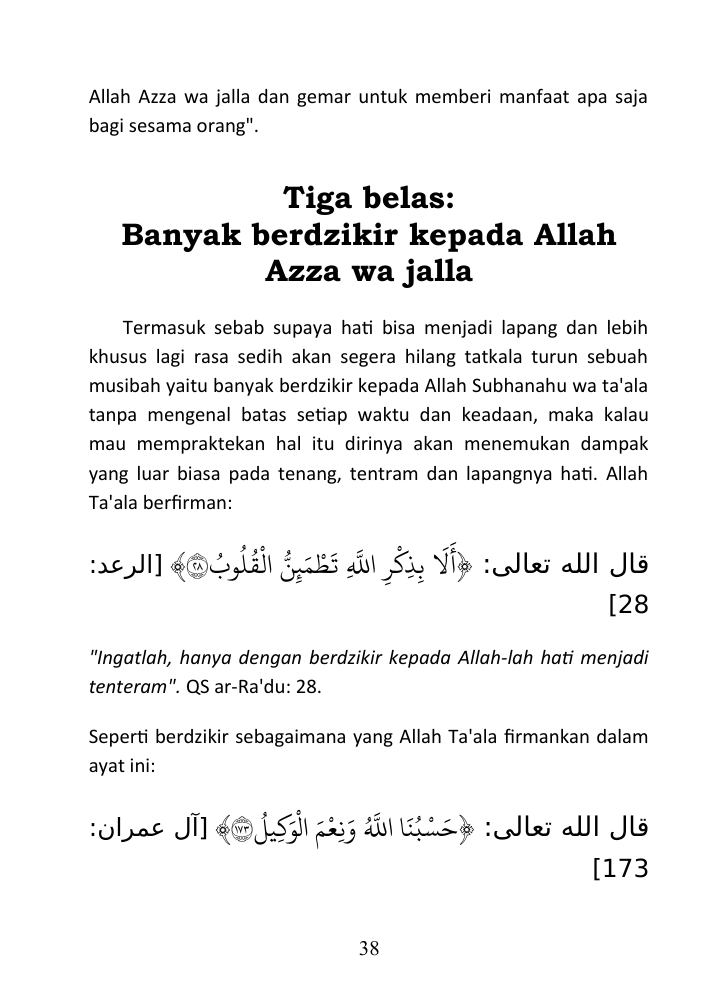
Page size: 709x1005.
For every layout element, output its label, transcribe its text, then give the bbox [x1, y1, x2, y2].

text Tiga belas: Banyak berdzikir kepada Allah Azza wa jalla [88, 179, 650, 289]
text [88, 83, 650, 138]
text "Ingatlah, hanya dengan berdzikir kepada Allah-lah hati menjadi tenteram". QS ar-Ra'du: 28. [88, 644, 650, 699]
text Termasuk sebab supaya hati bisa menjadi lapang dan lebih khusus lagi rasa sedih akan segera hilang tatkala turun sebuah musibah yaitu banyak berdzikir kepada Allah Subhanahu wa ta'ala tanpa mengenal batas setiap waktu dan keadaan, maka kalau mau mempraktekan hal itu dirinya akan menemukan dampak yang luar biasa pada tenang, tentram dan lapangnya hati. Allah Ta'ala berfirman: [88, 314, 650, 514]
text قال الله تعالى: ﴿أَلَا بِذِكْرِ اللَّهِ تَطْمَئِنُّ الْقُلُوبُ٢٨﴾ [الرعد: 28] [88, 539, 650, 619]
text Seperti berdzikir sebagaimana yang Allah Ta'ala firmankan dalam ayat ini: [88, 723, 650, 778]
text قال الله تعالى: ﴿حَسْبُنَا اللَّهُ وَنِعْمَ الْوَكِيلُ١٧٣﴾ [آل عمران: 173] [88, 803, 650, 883]
